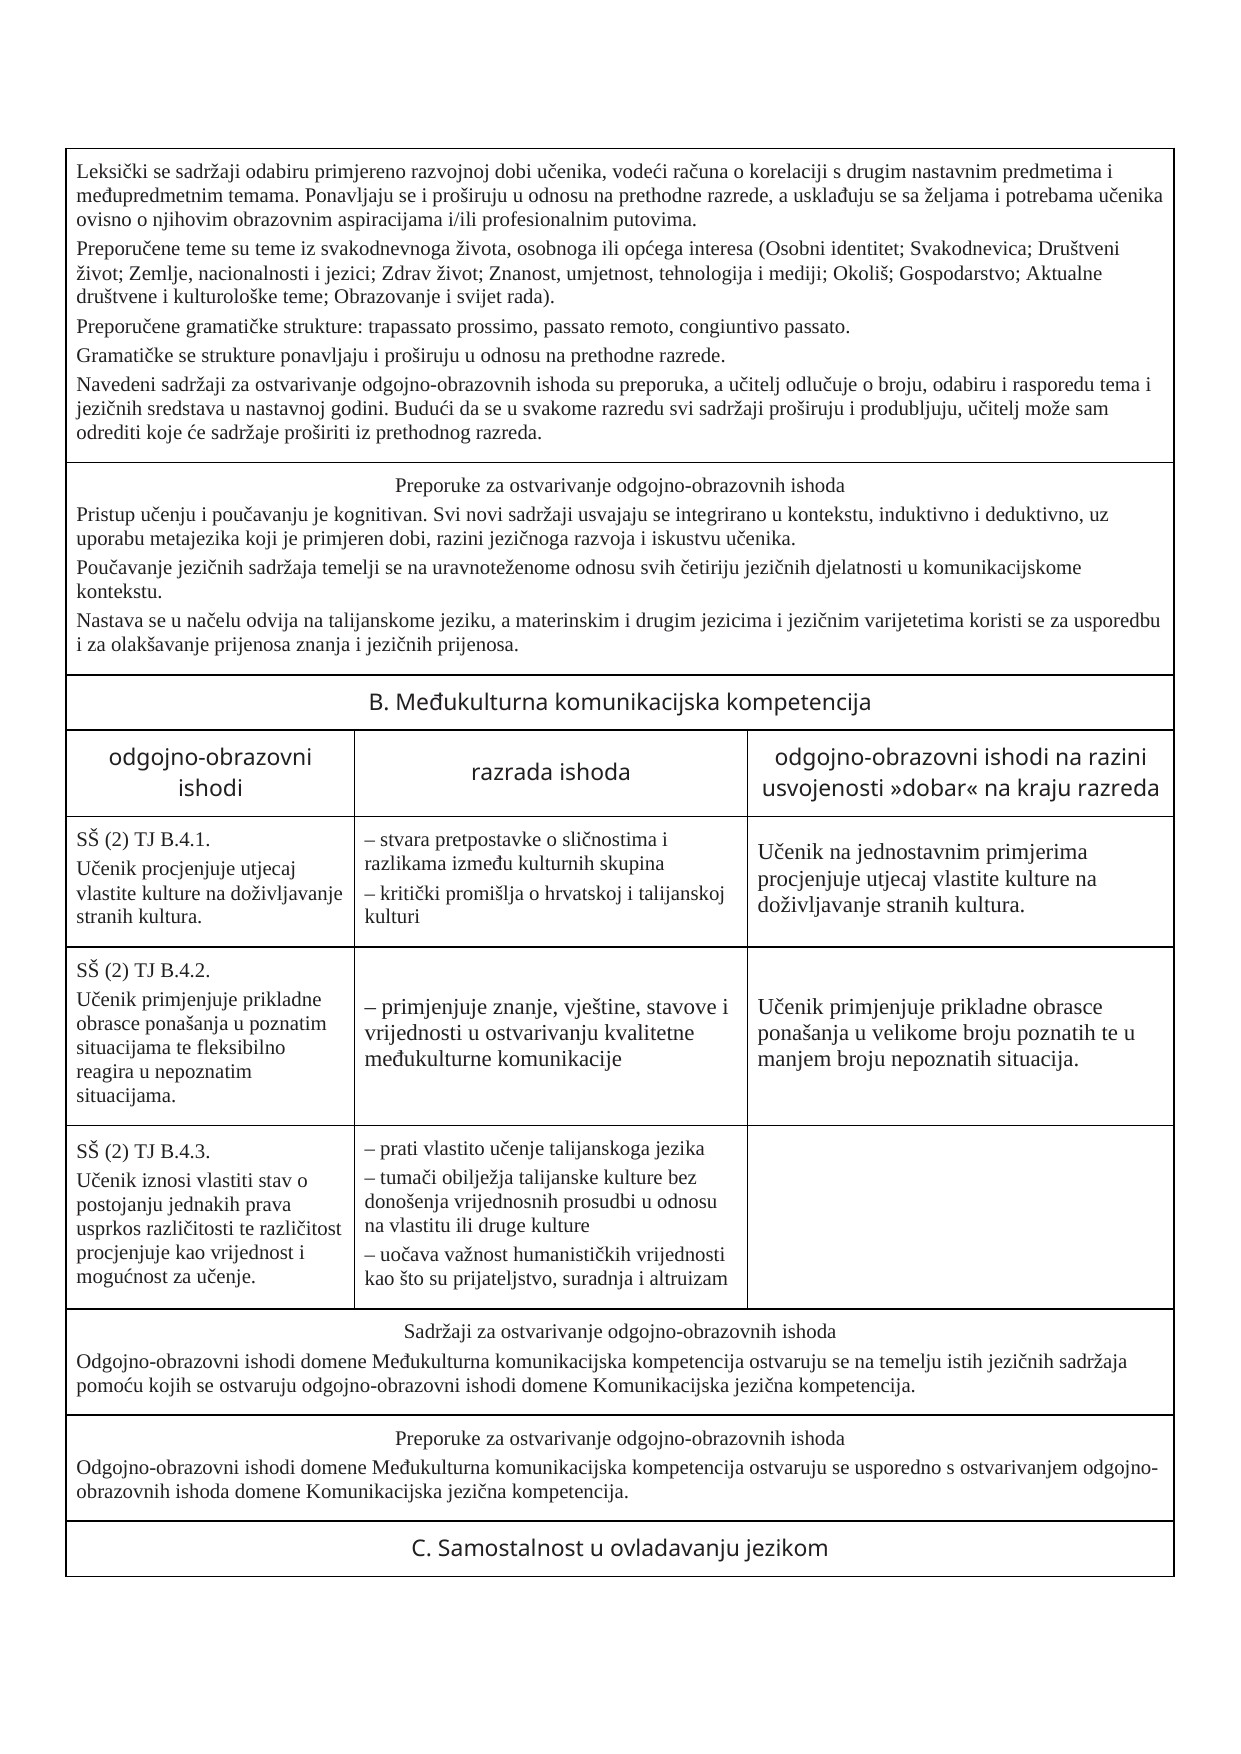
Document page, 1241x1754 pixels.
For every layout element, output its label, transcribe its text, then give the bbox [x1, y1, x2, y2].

table_cell – primjenjuje znanje, vještine, stavove i vrijednosti u ostvarivanju kvalitetne međukulturne komunikacije [355, 948, 747, 1124]
table_cell – prati vlastito učenje talijanskoga jezika – tumači obilježja talijanske kulture bez donošenja vrijednosnih prosudbi u odnosu na vlastitu ili druge kulture – uočava važnost humanističkih vrijednosti kao što su prijateljstvo, suradnja i altruizam [355, 1126, 747, 1308]
table_cell – stvara pretpostavke o sličnostima i razlikama između kulturnih skupina – kritički promišlja o hrvatskoj i talijanskoj kulturi [355, 817, 747, 946]
table_cell Preporuke za ostvarivanje odgojno-obrazovnih ishoda Pristup učenju i poučavanju je kognitivan. Svi novi sadržaji usvajaju se integrirano u kontekstu, induktivno i deduktivno, uz uporabu metajezika koji je primjeren dobi, razini jezičnoga razvoja i iskustvu učenika. Poučavanje jezičnih sadržaja temelji se na uravnoteženome odnosu svih četiriju jezičnih djelatnosti u komunikacijskome kontekstu. Nastava se u načelu odvija na talijanskome jeziku, a materinskim i drugim jezicima i jezičnim varijetetima koristi se za usporedbu i za olakšavanje prijenosa znanja i jezičnih prijenosa. [67, 463, 1173, 674]
table_cell [748, 1126, 1173, 1308]
table_cell Sadržaji za ostvarivanje odgojno-obrazovnih ishoda Odgojno-obrazovni ishodi domene Međukulturna komunikacijska kompetencija ostvaruju se na temelju istih jezičnih sadržaja pomoću kojih se ostvaruju odgojno-obrazovni ishodi domene Komunikacijska jezična kompetencija. [67, 1310, 1173, 1414]
table_cell SŠ (2) TJ B.4.2. Učenik primjenjuje prikladne obrasce ponašanja u poznatim situacijama te fleksibilno reagira u nepoznatim situacijama. [67, 948, 354, 1124]
table_cell B. Međukulturna komunikacijska kompetencija [67, 676, 1173, 729]
table_cell odgojno-obrazovni ishodi [67, 731, 354, 816]
table_cell Preporuke za ostvarivanje odgojno-obrazovnih ishoda Odgojno-obrazovni ishodi domene Međukulturna komunikacijska kompetencija ostvaruju se usporedno s ostvarivanjem odgojno-obrazovnih ishoda domene Komunikacijska jezična kompetencija. [67, 1416, 1173, 1520]
table_cell SŠ (2) TJ B.4.1. Učenik procjenjuje utjecaj vlastite kulture na doživljavanje stranih kultura. [67, 817, 354, 946]
table_cell Učenik na jednostavnim primjerima procjenjuje utjecaj vlastite kulture na doživljavanje stranih kultura. [748, 817, 1173, 946]
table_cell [67, 149, 1173, 461]
table_cell razrada ishoda [355, 731, 747, 816]
table_cell odgojno-obrazovni ishodi na razini usvojenosti »dobar« na kraju razreda [748, 731, 1173, 816]
table_cell Učenik primjenjuje prikladne obrasce ponašanja u velikome broju poznatih te u manjem broju nepoznatih situacija. [748, 948, 1173, 1124]
table_cell SŠ (2) TJ B.4.3. Učenik iznosi vlastiti stav o postojanju jednakih prava usprkos različitosti te različitost procjenjuje kao vrijednost i mogućnost za učenje. [67, 1126, 354, 1308]
table_cell C. Samostalnost u ovladavanju jezikom [67, 1522, 1173, 1576]
